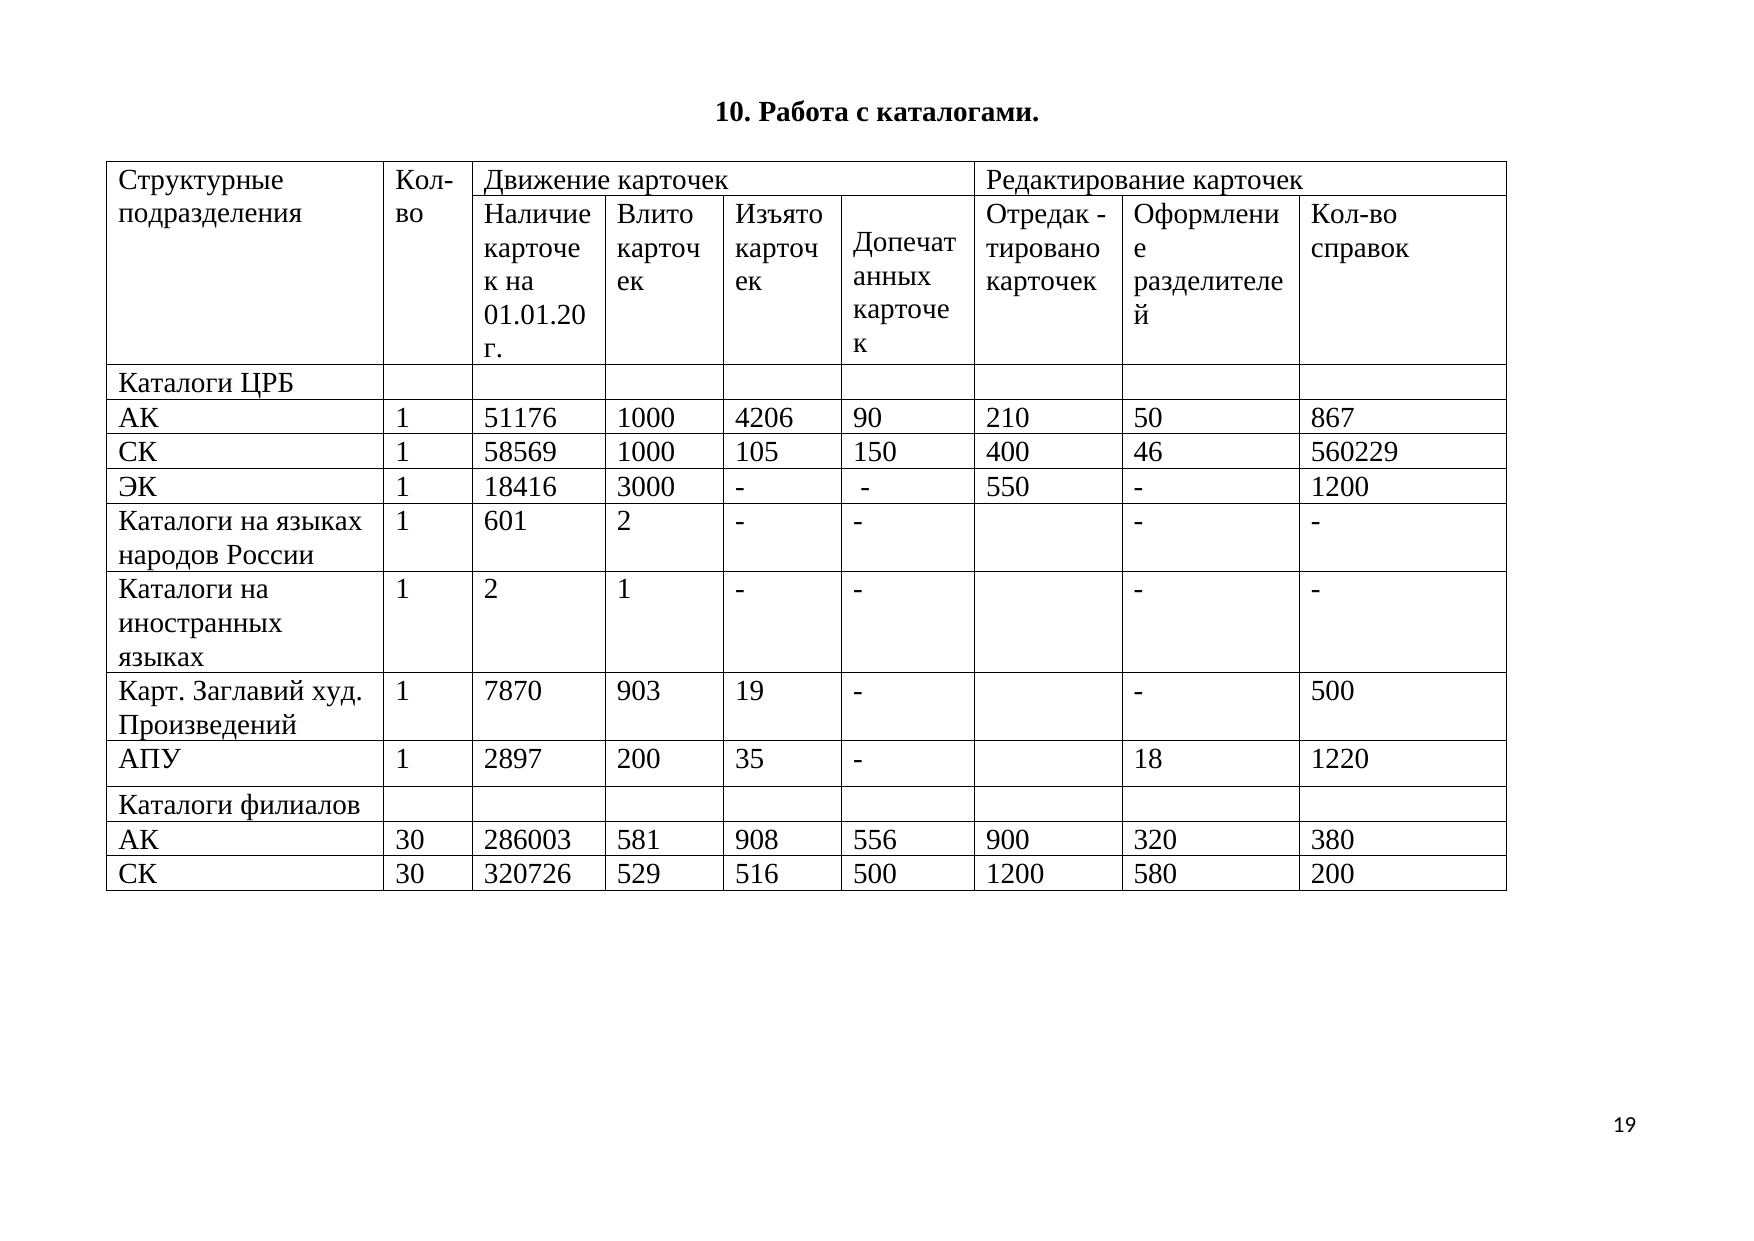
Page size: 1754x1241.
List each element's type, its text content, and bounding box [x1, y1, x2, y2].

table_cell 580 [1123, 856, 1299, 890]
table_cell Каталоги филиалов [107, 787, 383, 821]
table_cell 908 [724, 822, 841, 855]
table_cell Допечатанных карточек [842, 196, 974, 364]
table_cell - [842, 741, 974, 786]
table_cell 1220 [1300, 741, 1506, 786]
table_cell - [842, 673, 974, 740]
table_cell 1 [384, 469, 472, 502]
table_cell 7870 [473, 673, 605, 740]
table_cell АПУ [107, 741, 383, 786]
table_cell [842, 365, 974, 399]
table_cell - [724, 469, 841, 502]
table_cell [842, 787, 974, 821]
table_cell 2 [606, 504, 723, 571]
table_cell ЭК [107, 469, 383, 502]
table_cell 900 [975, 822, 1122, 855]
table_cell 200 [1300, 856, 1506, 890]
table_cell - [842, 504, 974, 571]
table_cell 35 [724, 741, 841, 786]
table_cell 550 [975, 469, 1122, 502]
table_cell [975, 365, 1122, 399]
table_header Движение карточек [473, 162, 974, 195]
table_cell [975, 741, 1122, 786]
table_cell 601 [473, 504, 605, 571]
table_cell 30 [384, 822, 472, 855]
table_cell Оформление разделителей [1123, 196, 1299, 364]
table_cell - [1123, 673, 1299, 740]
text 10. Работа с каталогами. [118, 94, 1636, 127]
table_cell [724, 365, 841, 399]
table_cell 1 [606, 572, 723, 672]
table_header Редактирование карточек [975, 162, 1506, 195]
table_cell 58569 [473, 434, 605, 468]
table_cell 400 [975, 434, 1122, 468]
table_cell - [724, 572, 841, 672]
table_cell 1 [384, 504, 472, 571]
table_cell [1300, 365, 1506, 399]
table_cell [975, 504, 1122, 571]
table_cell 560229 [1300, 434, 1506, 468]
table_cell 320 [1123, 822, 1299, 855]
table_cell - [842, 572, 974, 672]
table_cell СК [107, 856, 383, 890]
table_cell Каталоги на языках народов России [107, 504, 383, 571]
table_cell 18416 [473, 469, 605, 502]
table_cell 90 [842, 400, 974, 433]
table_cell [606, 787, 723, 821]
table_cell - [842, 469, 974, 502]
table_header Структурные подразделения [107, 162, 383, 364]
table_cell 1 [384, 400, 472, 433]
table_cell [975, 673, 1122, 740]
table_cell 500 [842, 856, 974, 890]
table_cell 19 [724, 673, 841, 740]
table_cell 1000 [606, 434, 723, 468]
table_cell 1200 [975, 856, 1122, 890]
table_cell - [1123, 504, 1299, 571]
table_cell 46 [1123, 434, 1299, 468]
table_cell Карт. Заглавий худ. Произведений [107, 673, 383, 740]
table_cell 500 [1300, 673, 1506, 740]
table_cell 867 [1300, 400, 1506, 433]
table_header Кол-во [384, 162, 472, 364]
table_cell 380 [1300, 822, 1506, 855]
table_cell 903 [606, 673, 723, 740]
table_cell Влито карточек [606, 196, 723, 364]
table_cell [975, 572, 1122, 672]
table_cell Отредак - тировано карточек [975, 196, 1122, 364]
table_cell 150 [842, 434, 974, 468]
table_cell 1 [384, 572, 472, 672]
table_cell 3000 [606, 469, 723, 502]
table_cell СК [107, 434, 383, 468]
table_cell [975, 787, 1122, 821]
table_cell 4206 [724, 400, 841, 433]
table_cell - [724, 504, 841, 571]
table_cell Каталоги ЦРБ [107, 365, 383, 399]
table_cell Кол-во справок [1300, 196, 1506, 364]
table_cell 1 [384, 673, 472, 740]
table_cell 200 [606, 741, 723, 786]
table_cell Изъято карточек [724, 196, 841, 364]
table_cell [384, 787, 472, 821]
table_cell 18 [1123, 741, 1299, 786]
table_cell 286003 [473, 822, 605, 855]
table_cell Наличие карточек на 01.01.20 г. [473, 196, 605, 364]
table_cell Каталоги на иностранных языках [107, 572, 383, 672]
table_cell 516 [724, 856, 841, 890]
table_cell 50 [1123, 400, 1299, 433]
table_cell [1123, 365, 1299, 399]
table_cell 581 [606, 822, 723, 855]
table_cell 2897 [473, 741, 605, 786]
table_cell - [1123, 469, 1299, 502]
table_cell 51176 [473, 400, 605, 433]
table_cell [384, 365, 472, 399]
table_cell 1 [384, 741, 472, 786]
table_cell 1200 [1300, 469, 1506, 502]
table_cell [1123, 787, 1299, 821]
table_cell 2 [473, 572, 605, 672]
table_cell АК [107, 400, 383, 433]
table_cell 1 [384, 434, 472, 468]
table_cell 556 [842, 822, 974, 855]
table_cell [606, 365, 723, 399]
table_cell 210 [975, 400, 1122, 433]
table_cell 105 [724, 434, 841, 468]
table_cell [724, 787, 841, 821]
table_cell [473, 365, 605, 399]
table_cell АК [107, 822, 383, 855]
table_cell 1000 [606, 400, 723, 433]
table_cell 529 [606, 856, 723, 890]
table_cell [1300, 787, 1506, 821]
table_cell - [1300, 504, 1506, 571]
table_cell 320726 [473, 856, 605, 890]
table_cell [473, 787, 605, 821]
table_cell - [1123, 572, 1299, 672]
table_cell - [1300, 572, 1506, 672]
table_cell 30 [384, 856, 472, 890]
